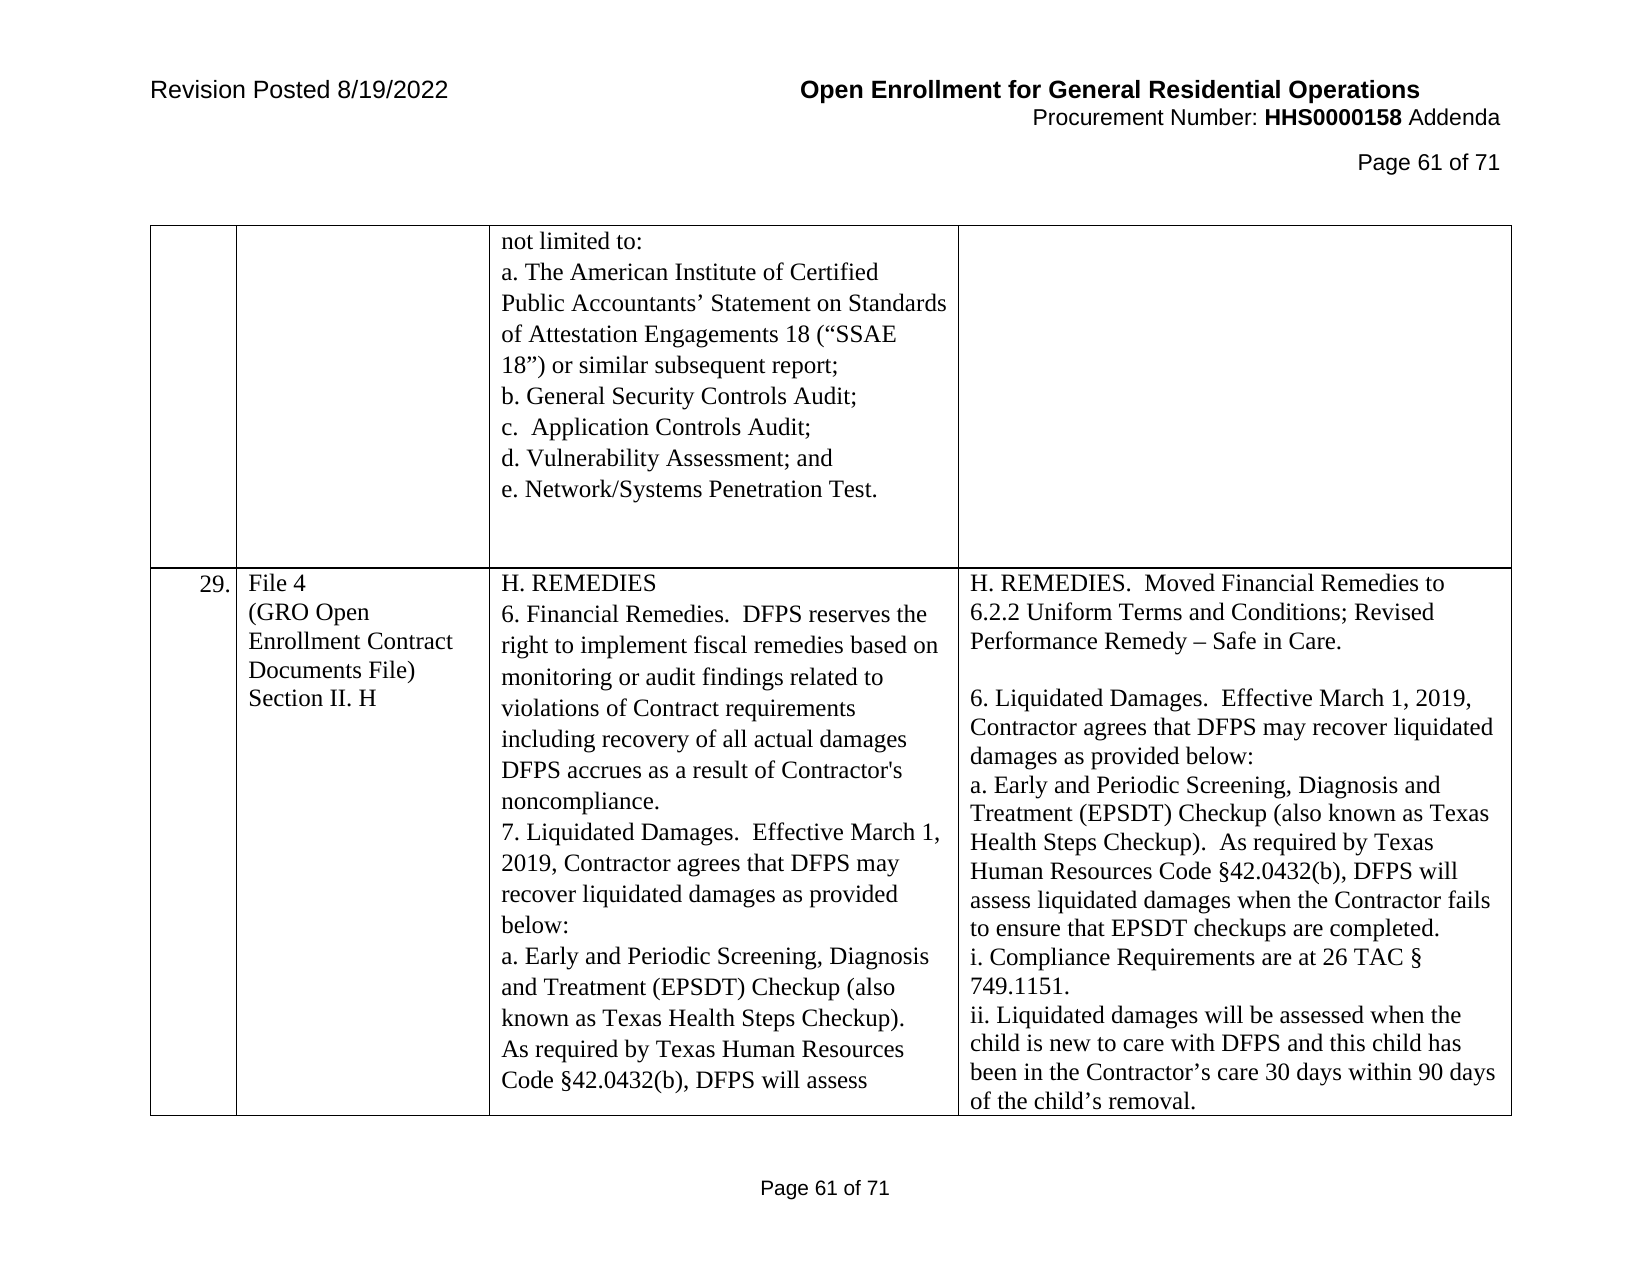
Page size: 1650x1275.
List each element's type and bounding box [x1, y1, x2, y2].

table_cell [237, 569, 489, 1115]
table_cell [490, 226, 958, 567]
table_cell [959, 569, 1511, 1115]
table_cell [151, 569, 236, 1115]
table_cell [959, 226, 1511, 567]
table_cell [490, 569, 958, 1115]
table_cell [151, 226, 236, 567]
table_cell [237, 226, 489, 567]
